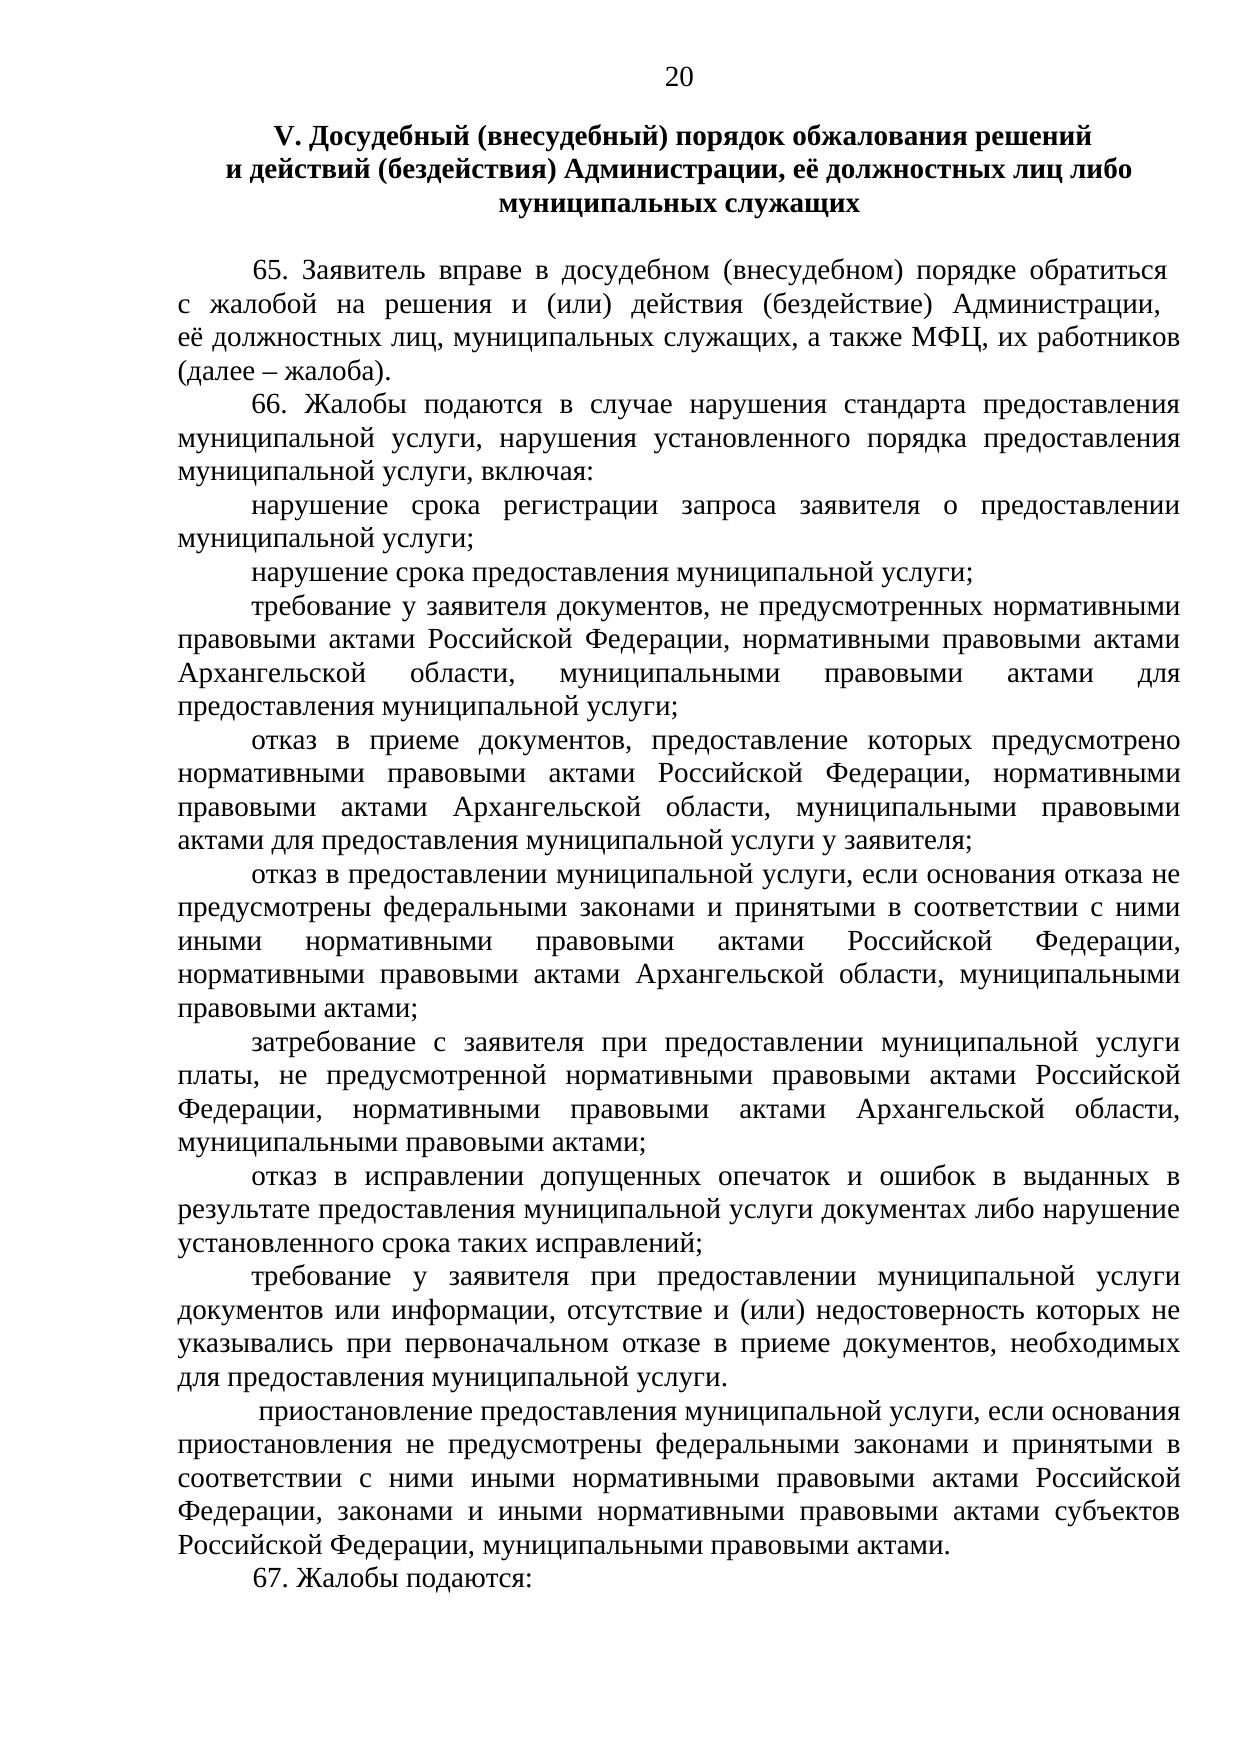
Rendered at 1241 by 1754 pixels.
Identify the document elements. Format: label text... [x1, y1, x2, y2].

text нарушение срока регистрации запроса заявителя о предоставлении муниципальной услуги; [177, 487, 1181, 554]
text отказ в предоставлении муниципальной услуги, если основания отказа не предусмотрены федеральными законами и принятыми в соответствии с ними иными нормативными правовыми актами Российской Федерации, нормативными правовыми актами Архангельской области, муниципальными правовыми актами; [177, 856, 1181, 1024]
text отказ в приеме документов, предоставление которых предусмотрено нормативными правовыми актами Российской Федерации, нормативными правовыми актами Архангельской области, муниципальными правовыми актами для предоставления муниципальной услуги у заявителя; [177, 722, 1181, 856]
text приостановление предоставления муниципальной услуги, если основания приостановления не предусмотрены федеральными законами и принятыми в соответствии с ними иными нормативными правовыми актами Российской Федерации, законами и иными нормативными правовыми актами субъектов Российской Федерации, муниципальными правовыми актами. [177, 1393, 1181, 1560]
text затребование с заявителя при предоставлении муниципальной услуги платы, не предусмотренной нормативными правовыми актами Российской Федерации, нормативными правовыми актами Архангельской области, муниципальными правовыми актами; [177, 1024, 1181, 1158]
text требование у заявителя при предоставлении муниципальной услуги документов или информации, отсутствие и (или) недостоверность которых не указывались при первоначальном отказе в приеме документов, необходимых для предоставления муниципальной услуги. [177, 1258, 1181, 1393]
text V. Досудебный (внесудебный) порядок обжалования решений [177, 118, 1181, 152]
text и действий (бездействия) Администрации, её должностных лиц либо муниципальных служащих [177, 152, 1181, 219]
text отказ в исправлении допущенных опечаток и ошибок в выданных в результате предоставления муниципальной услуги документах либо нарушение установленного срока таких исправлений; [177, 1158, 1181, 1258]
text 66. Жалобы подаются в случае нарушения стандарта предоставления муниципальной услуги, нарушения установленного порядка предоставления муниципальной услуги, включая: [177, 386, 1181, 487]
text требование у заявителя документов, не предусмотренных нормативными правовыми актами Российской Федерации, нормативными правовыми актами Архангельской области, муниципальными правовыми актами для предоставления муниципальной услуги; [177, 588, 1181, 722]
text 67. Жалобы подаются: [177, 1560, 1181, 1594]
text нарушение срока предоставления муниципальной услуги; [177, 554, 1181, 588]
text 65. Заявитель вправе в досудебном (внесудебном) порядке обратиться с жалобой на решения и (или) действия (бездействие) Администрации, её должностных лиц, муниципальных служащих, а также МФЦ, их работников (далее – жалоба). [177, 252, 1181, 386]
